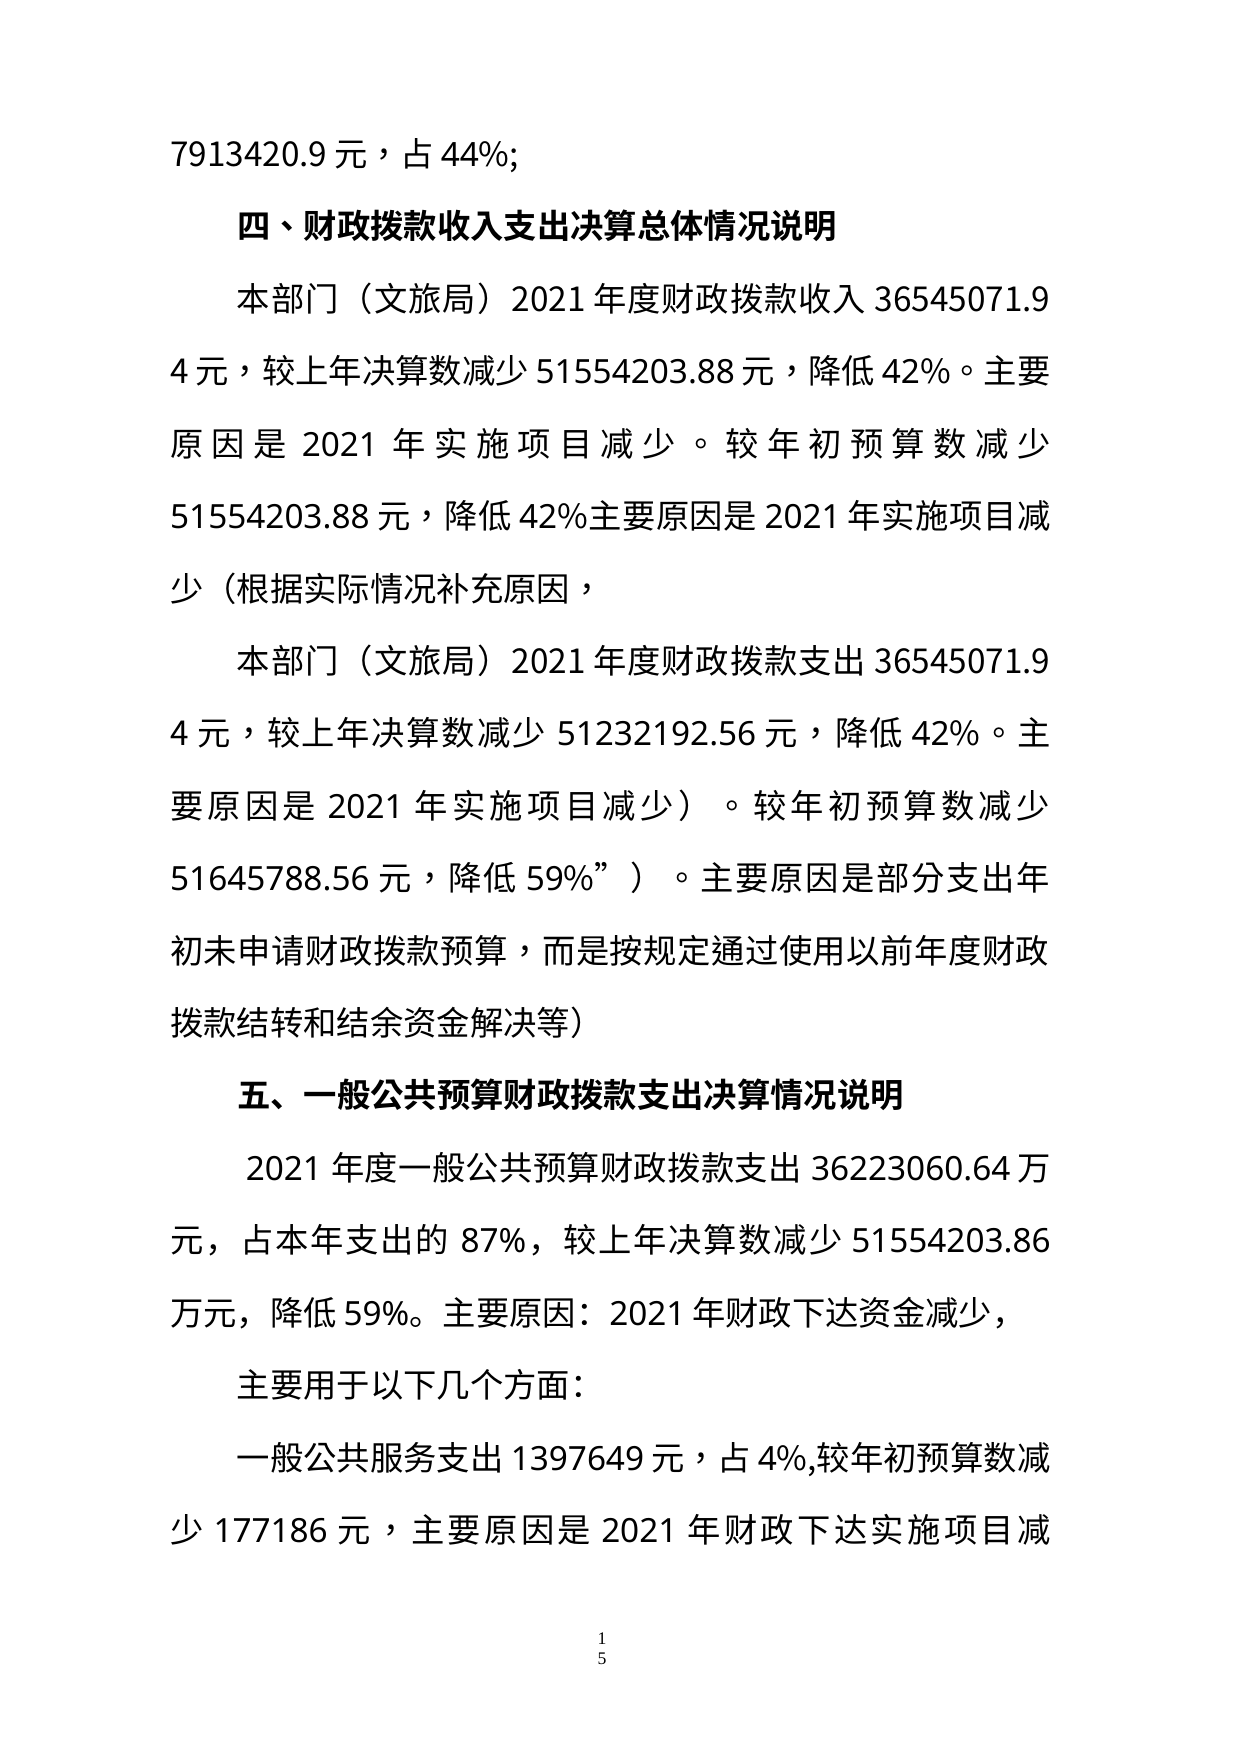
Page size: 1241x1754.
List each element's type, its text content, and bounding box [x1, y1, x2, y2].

text 本部门（文旅局）2021年度财政拨款支出36545071.94元，较上年决算数减少 51232192.56元，降低42%。主要原因是2021年实施项目减少）。较年初预算数减少51645788.56元，降低59%”）。主要原因是部分支出年初未申请财政拨款预算，而是按规定通过使用以前年度财政拨款结转和结余资金解决等） [170, 635, 1051, 1045]
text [170, 128, 1051, 176]
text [170, 1431, 1051, 1552]
text 2021 年度一般公共预算财政拨款支出 36223060.64万元，占本年支出的 87%，较上年决算数减少51554203.86 万元，降低59%。主要原因：2021年财政下达资金减少， [170, 1141, 1051, 1335]
text 主要用于以下几个方面： [170, 1359, 1051, 1407]
list 五、一般公共预算财政拨款支出决算情况说明 [170, 1069, 1051, 1117]
text 本部门（文旅局）2021年度财政拨款收入36545071.94元，较上年决算数减少51554203.88元，降低42%。主要原因是2021年实施项目减少。较年初预算数减少51554203.88元，降低42%主要原因是2021年实施项目减少（根据实际情况补充原因， [170, 273, 1051, 611]
text 四、财政拨款收入支出决算总体情况说明 [170, 200, 1051, 248]
